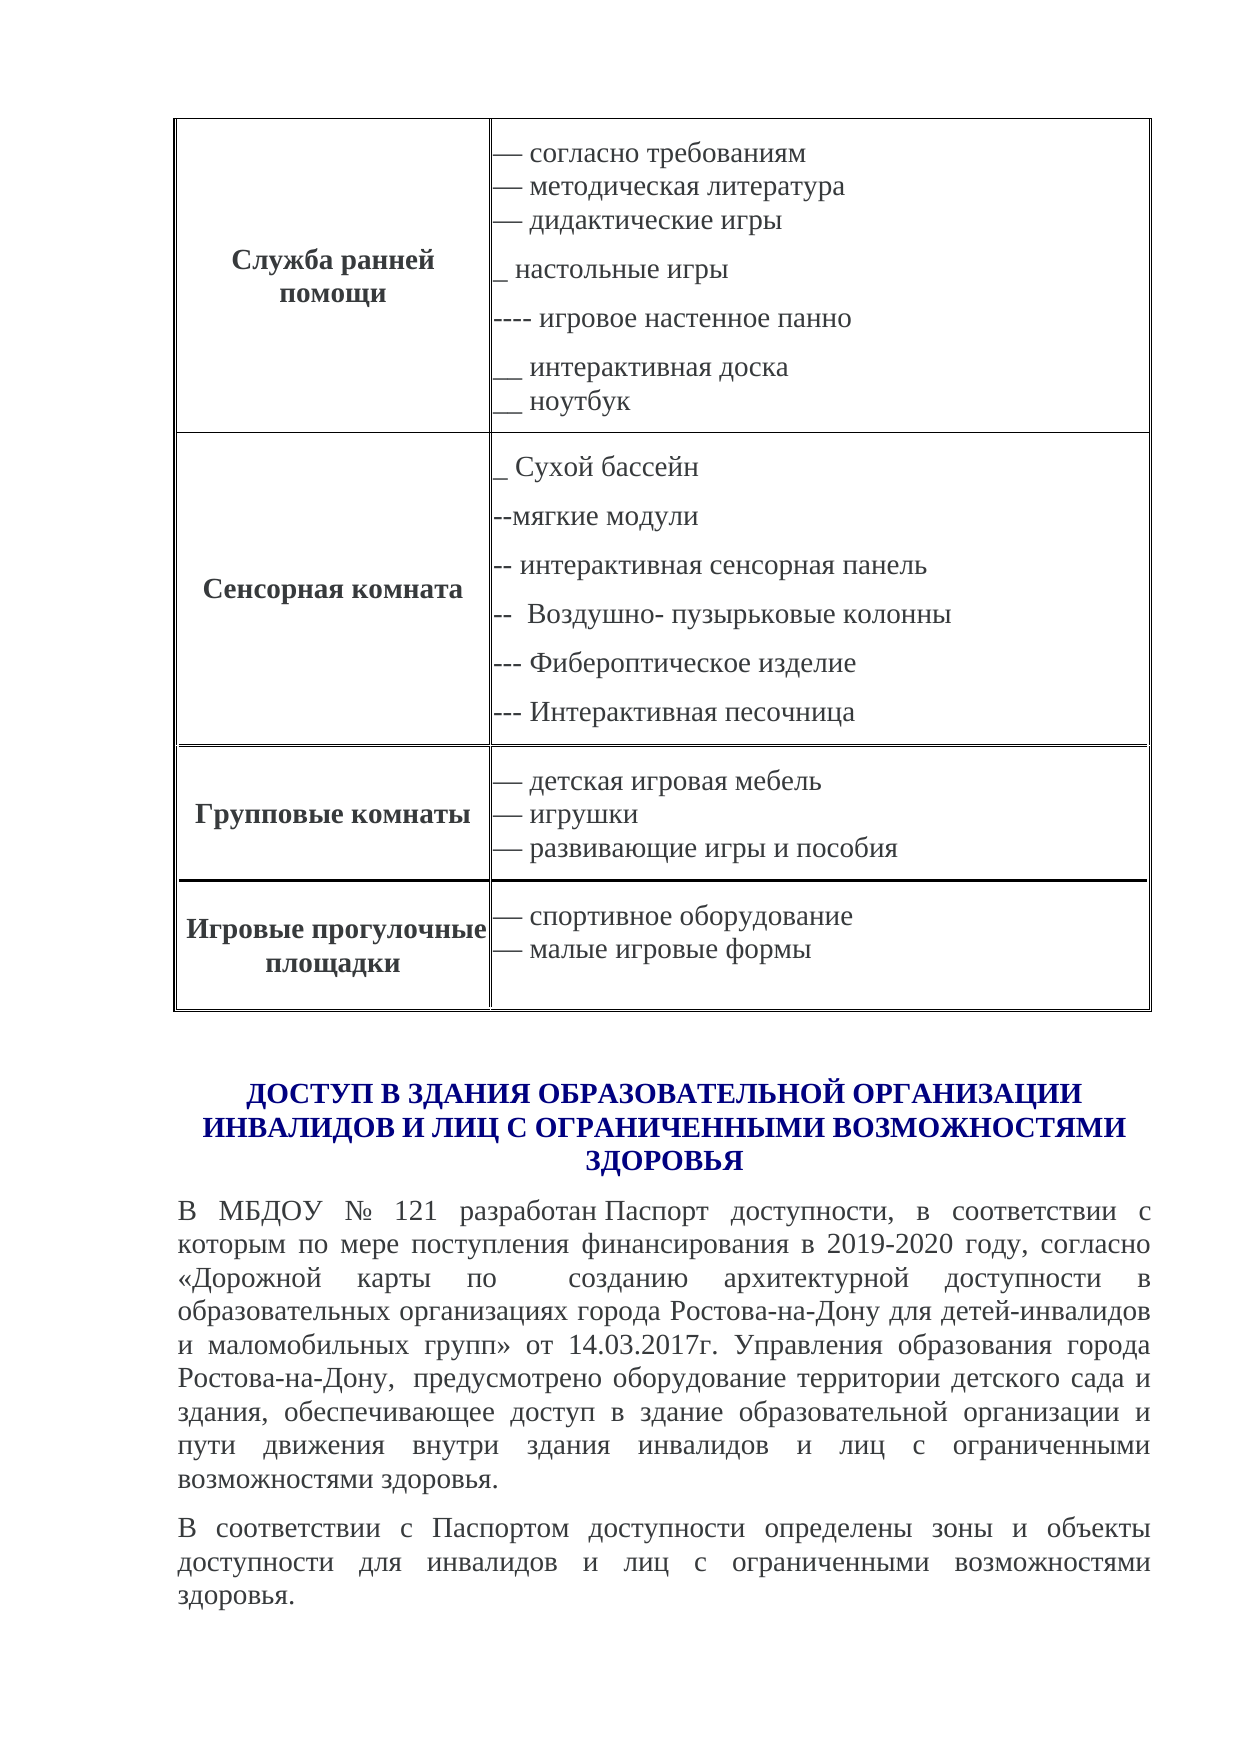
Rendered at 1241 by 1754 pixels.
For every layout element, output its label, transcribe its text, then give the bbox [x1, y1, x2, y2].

table_cell Групповые комнаты [175, 744, 491, 879]
text В соответствии с Паспортом доступности определены зоны и объекты доступности для инвалидов и лиц с ограниченными возможностями здоровья. [177, 1510, 1152, 1611]
table_cell Сенсорная комната [177, 433, 489, 744]
table_cell — согласно требованиям — методическая литература — дидактические игры _ настольные игры ---- игровое настенное панно __ интерактивная доска __ ноутбук [492, 119, 1149, 432]
text В МБДОУ № 121 разработан Паспорт доступности, в соответствии с которым по мере поступления финансирования в 2019-2020 году, согласно «Дорожной карты по созданию архитектурной доступности в образовательных организациях города Ростова-на-Дону для детей-инвалидов и маломобильных групп» от 14.03.2017г. Управления образования города Ростова-на-Дону, предусмотрено оборудование территории детского сада и здания, обеспечивающее доступ в здание образовательной организации и пути движения внутри здания инвалидов и лиц с ограниченными возможностями здоровья. [177, 1193, 1152, 1494]
table_cell — детская игровая мебель — игрушки — развивающие игры и пособия [491, 744, 1150, 879]
table_cell Игровые прогулочные площадки [177, 879, 491, 1008]
table_cell _ Сухой бассейн --мягкие модули -- интерактивная сенсорная панель -- Воздушно- пузырьковые колонны --- Фибероптическое изделие --- Интерактивная песочница [492, 433, 1149, 744]
table_cell Служба ранней помощи [177, 119, 489, 432]
table_cell — спортивное оборудование — малые игровые формы [491, 879, 1149, 1008]
text ДОСТУП В ЗДАНИЯ ОБРАЗОВАТЕЛЬНОЙ ОРГАНИЗАЦИИ ИНВАЛИДОВ И ЛИЦ С ОГРАНИЧЕННЫМИ ВОЗМОЖНОСТЯМИ ЗДОРОВЬЯ [177, 1076, 1152, 1177]
